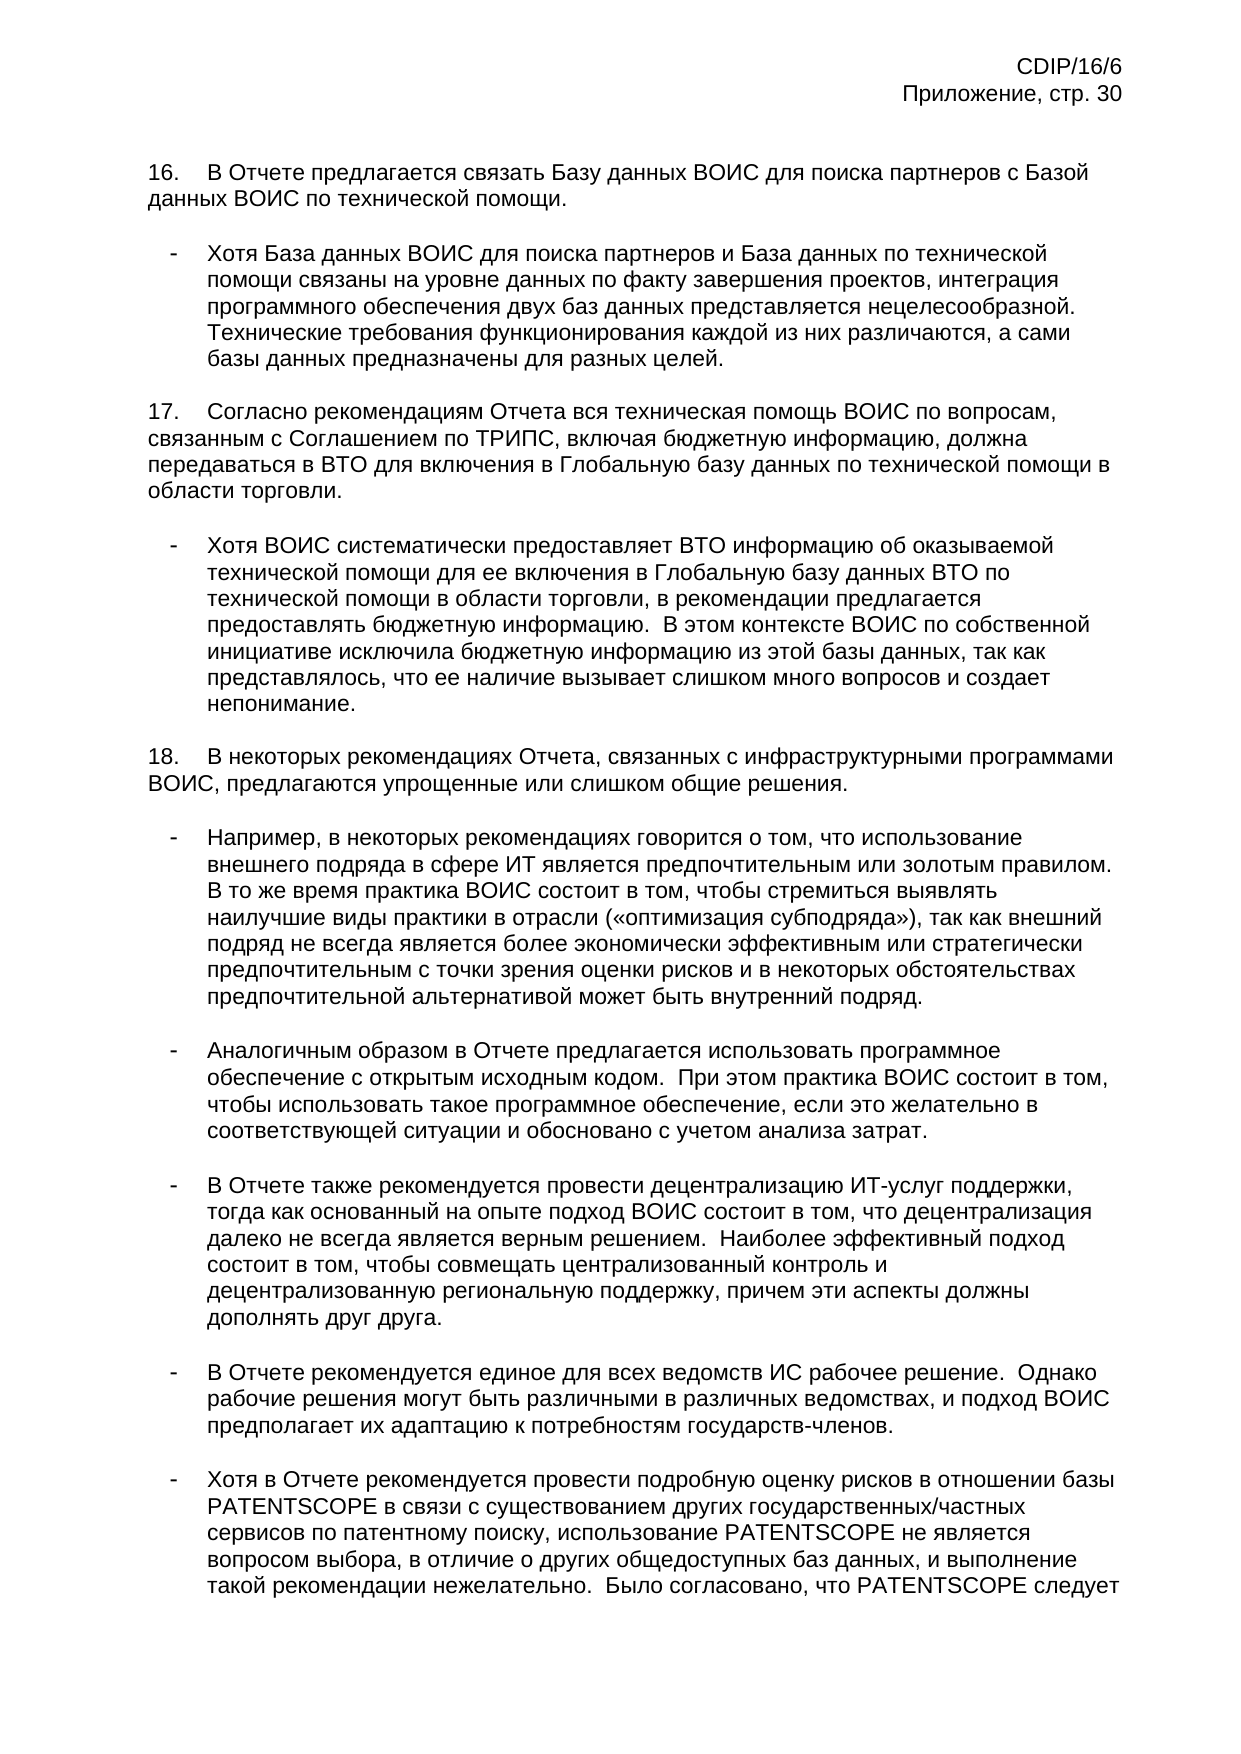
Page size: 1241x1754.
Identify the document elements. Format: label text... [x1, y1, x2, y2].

text 18. В некоторых рекомендациях Отчета, связанных с инфраструктурными программами ВОИС, предлагаются упрощенные или слишком общие решения. [148, 743, 1122, 796]
text 17. Согласно рекомендациям Отчета вся техническая помощь ВОИС по вопросам, связанным с Соглашением по ТРИПС, включая бюджетную информацию, должна передаваться в ВТО для включения в Глобальную базу данных по технической помощи в области торговли. [148, 398, 1122, 503]
list В Отчете рекомендуется единое для всех ведомств ИС рабочее решение. Однако рабочие решения могут быть различными в различных ведомствах, и подход ВОИС предполагает их адаптацию к потребностям государств-членов. [169, 1356, 1122, 1438]
list Хотя База данных ВОИС для поиска партнеров и База данных по технической помощи связаны на уровне данных по факту завершения проектов, интеграция программного обеспечения двух баз данных представляется нецелесообразной. Технические требования функционирования каждой из них различаются, а сами базы данных предназначены для разных целей. [169, 238, 1122, 372]
list Аналогичным образом в Отчете предлагается использовать программное обеспечение с открытым исходным кодом. При этом практика ВОИС состоит в том, чтобы использовать такое программное обеспечение, если это желательно в соответствующей ситуации и обосновано с учетом анализа затрат. [169, 1035, 1122, 1143]
text 16. В Отчете предлагается связать Базу данных ВОИС для поиска партнеров с Базой данных ВОИС по технической помощи. [148, 158, 1122, 211]
list Например, в некоторых рекомендациях говорится о том, что использование внешнего подряда в сфере ИТ является предпочтительным или золотым правилом. В то же время практика ВОИС состоит в том, чтобы стремиться выявлять наилучшие виды практики в отрасли («оптимизация субподряда»), так как внешний подряд не всегда является более экономически эффективным или стратегически предпочтительным с точки зрения оценки рисков и в некоторых обстоятельствах предпочтительной альтернативой может быть внутренний подряд. [169, 822, 1122, 1009]
list Хотя ВОИС систематически предоставляет ВТО информацию об оказываемой технической помощи для ее включения в Глобальную базу данных ВТО по технической помощи в области торговли, в рекомендации предлагается предоставлять бюджетную информацию. В этом контексте ВОИС по собственной инициативе исключила бюджетную информацию из этой базы данных, так как представлялось, что ее наличие вызывает слишком много вопросов и создает непонимание. [169, 530, 1122, 717]
list В Отчете также рекомендуется провести децентрализацию ИТ-услуг поддержки, тогда как основанный на опыте подход ВОИС состоит в том, что децентрализация далеко не всегда является верным решением. Наиболее эффективный подход состоит в том, чтобы совмещать централизованный контроль и децентрализованную региональную поддержку, причем эти аспекты должны дополнять друг друга. [169, 1169, 1122, 1330]
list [169, 1464, 1122, 1598]
